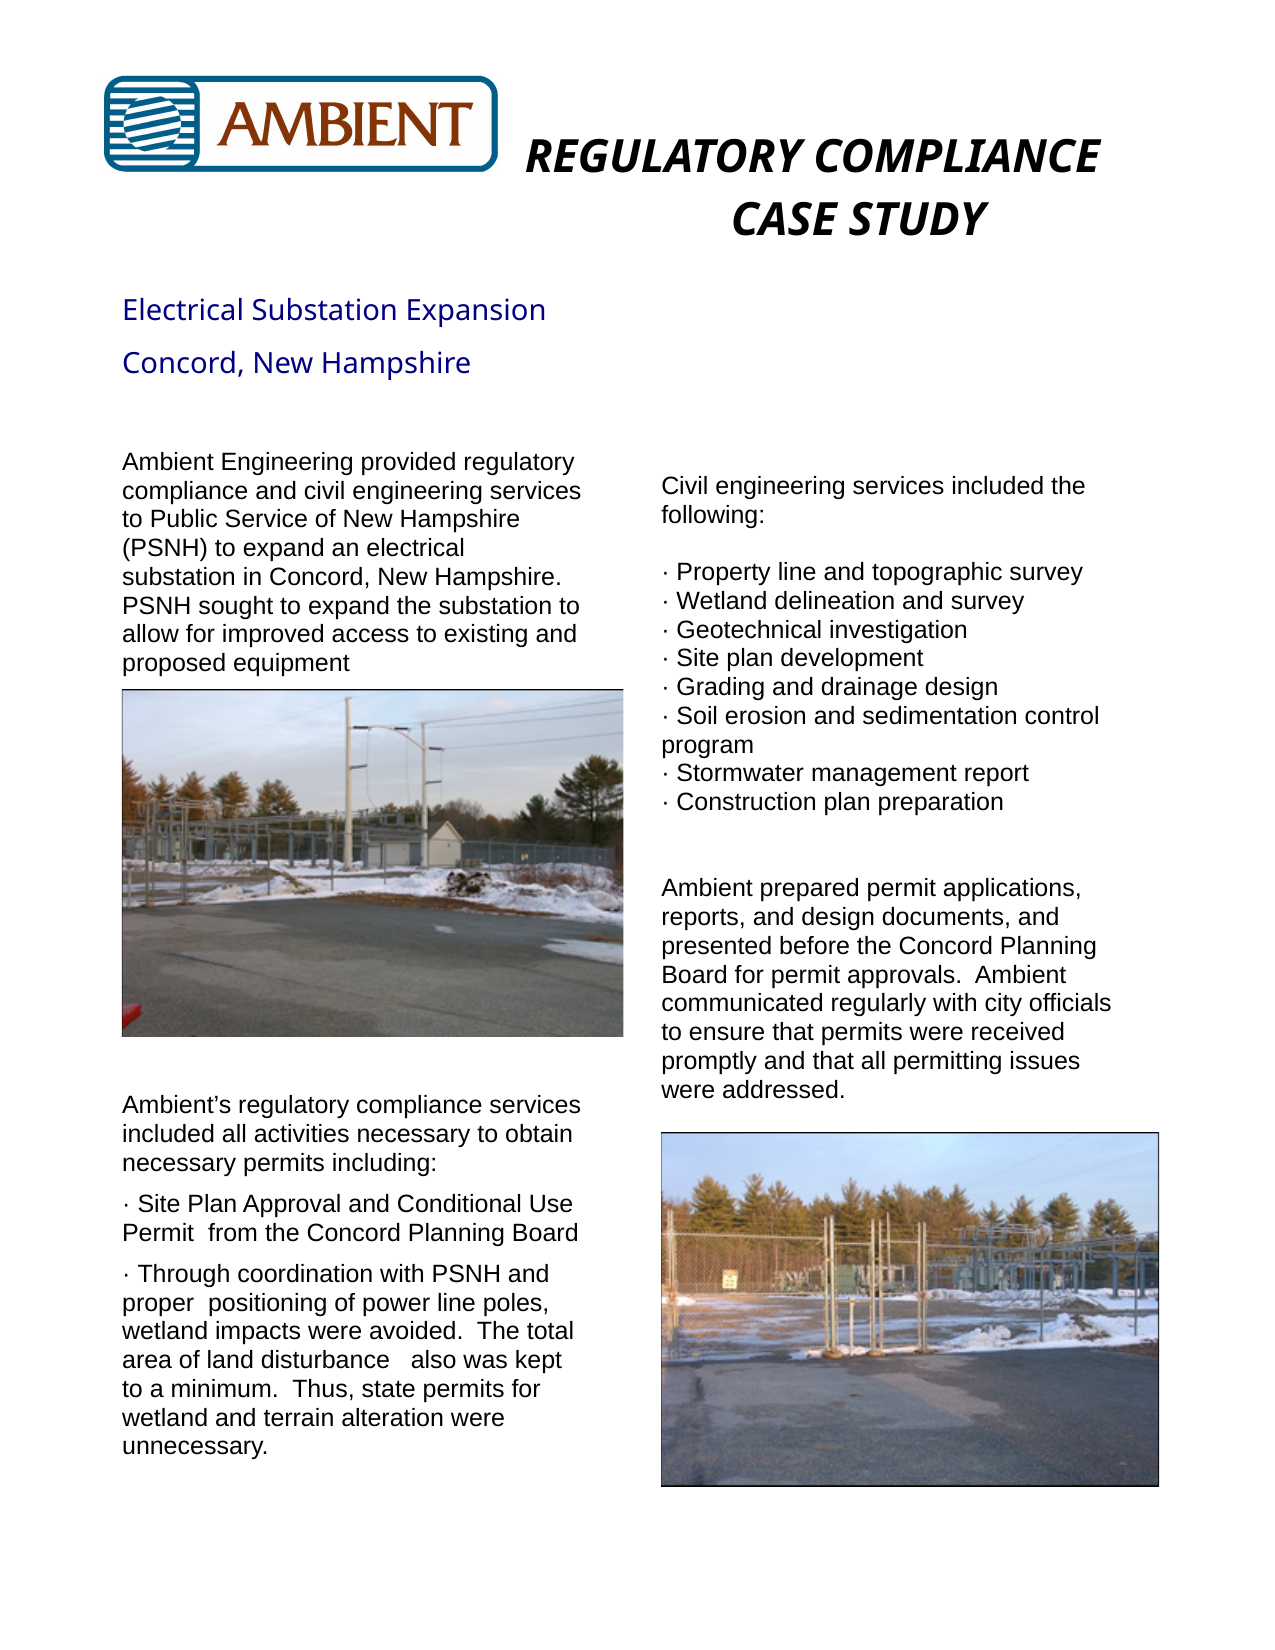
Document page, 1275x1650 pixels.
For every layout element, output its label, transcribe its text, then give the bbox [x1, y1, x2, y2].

text · Site plan development [661, 643, 1125, 672]
picture [103, 75, 499, 173]
text · Soil erosion and sedimentation control program [661, 701, 1125, 758]
text · Grading and drainage design [661, 672, 1125, 701]
text · Through coordination with PSNH and proper positioning of power line poles, wetland impacts were avoided. The total area of land disturbance also was kept to a minimum. Thus, state permits for wetland and terrain alteration were unnecessary. [122, 1259, 586, 1460]
text · Stormwater management report [661, 758, 1125, 787]
picture [180, 128, 194, 132]
picture [133, 134, 194, 147]
picture [110, 148, 193, 154]
text Civil engineering services included the following: [661, 471, 1125, 528]
picture [111, 101, 172, 114]
text Electrical Substation Expansion [122, 290, 586, 329]
picture [176, 105, 194, 109]
picture [121, 689, 624, 1037]
picture [114, 161, 189, 165]
text · Wetland delineation and survey [661, 586, 1125, 615]
picture [103, 75, 120, 96]
picture [196, 83, 491, 165]
picture [661, 1132, 1160, 1487]
text Ambient Engineering provided regulatory compliance and civil engineering services to Public Service of New Hampshire (PSNH) to expand an electrical substation in Concord, New Hampshire. PSNH sought to expand the substation to allow for improved access to existing and proposed equipment [122, 447, 586, 677]
text · Property line and topographic survey [661, 557, 1125, 586]
text Ambient prepared permit applications, reports, and design documents, and presented before the Concord Planning Board for permit approvals. Ambient communicated regularly with city officials to ensure that permits were received promptly and that all permitting issues were addressed. [661, 873, 1125, 1103]
picture [110, 116, 124, 120]
picture [110, 122, 180, 143]
text · Geotechnical investigation [661, 615, 1125, 643]
text Ambient’s regulatory compliance services included all activities necessary to obtain necessary permits including: [122, 1090, 586, 1176]
text · Site Plan Approval and Conditional Use Permit from the Concord Planning Board [122, 1189, 586, 1246]
text · Construction plan preparation [661, 787, 1125, 816]
picture [181, 116, 194, 120]
picture [111, 94, 194, 100]
picture [124, 111, 179, 126]
picture [110, 128, 124, 132]
picture [115, 82, 189, 87]
text Concord, New Hampshire [122, 342, 586, 382]
